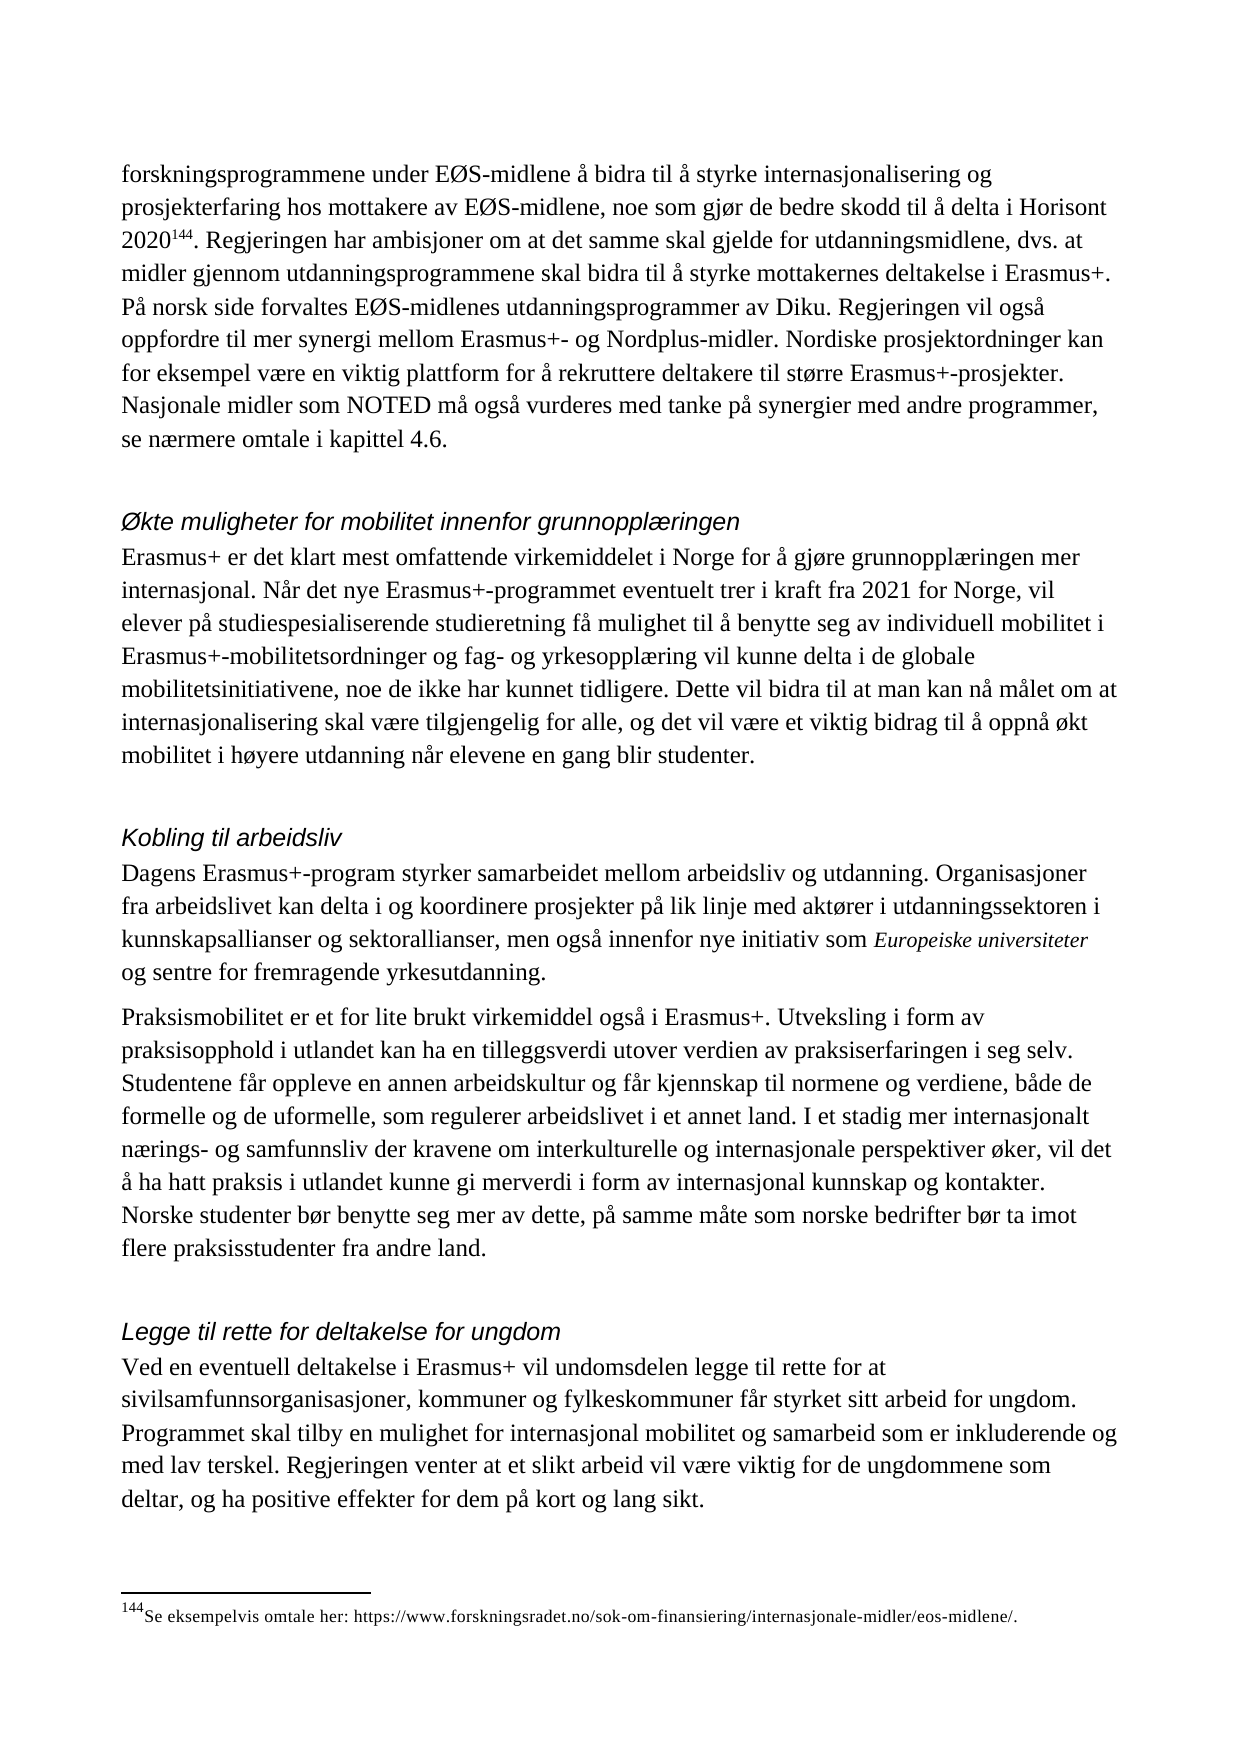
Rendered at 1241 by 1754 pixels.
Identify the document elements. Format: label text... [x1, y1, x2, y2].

text Kobling til arbeidsliv [121, 823, 1119, 852]
text Praksismobilitet er et for lite brukt virkemiddel også i Erasmus+. Utveksling i form av praksisopphold i utlandet kan ha en tilleggsverdi utover verdien av praksiserfaringen i seg selv. Studentene får oppleve en annen arbeidskultur og får kjennskap til normene og verdiene, både de formelle og de uformelle, som regulerer arbeidslivet i et annet land. I et stadig mer internasjonalt nærings- og samfunnsliv der kravene om interkulturelle og internasjonale perspektiver øker, vil det å ha hatt praksis i utlandet kunne gi merverdi i form av internasjonal kunnskap og kontakter. Norske studenter bør benytte seg mer av dette, på samme måte som norske bedrifter bør ta imot flere praksisstudenter fra andre land. [121, 1002, 1119, 1262]
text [121, 159, 1119, 452]
text Erasmus+ er det klart mest omfattende virkemiddelet i Norge for å gjøre grunnopplæringen mer internasjonal. Når det nye Erasmus+-programmet eventuelt trer i kraft fra 2021 for Norge, vil elever på studiespesialiserende studieretning få mulighet til å benytte seg av individuell mobilitet i Erasmus+-mobilitetsordninger og fag- og yrkesopplæring vil kunne delta i de globale mobilitetsinitiativene, noe de ikke har kunnet tidligere. Dette vil bidra til at man kan nå målet om at internasjonalisering skal være tilgjengelig for alle, og det vil være et viktig bidrag til å oppnå økt mobilitet i høyere utdanning når elevene en gang blir studenter. [121, 542, 1119, 768]
text Legge til rette for deltakelse for ungdom [121, 1317, 1119, 1345]
text Ved en eventuell deltakelse i Erasmus+ vil undomsdelen legge til rette for at sivilsamfunnsorganisasjoner, kommuner og fylkeskommuner får styrket sitt arbeid for ungdom. Programmet skal tilby en mulighet for internasjonal mobilitet og samarbeid som er inkluderende og med lav terskel. Regjeringen venter at et slikt arbeid vil være viktig for de ungdommene som deltar, og ha positive effekter for dem på kort og lang sikt. [121, 1352, 1119, 1512]
text Dagens Erasmus+-program styrker samarbeidet mellom arbeidsliv og utdanning. Organisasjoner fra arbeidslivet kan delta i og koordinere prosjekter på lik linje med aktører i utdanningssektoren i kunnskapsallianser og sektorallianser, men også innenfor nye initiativ som Europeiske universiteter og sentre for fremragende yrkesutdanning. [121, 858, 1119, 986]
text Økte muligheter for mobilitet innenfor grunnopplæringen [121, 507, 1119, 535]
